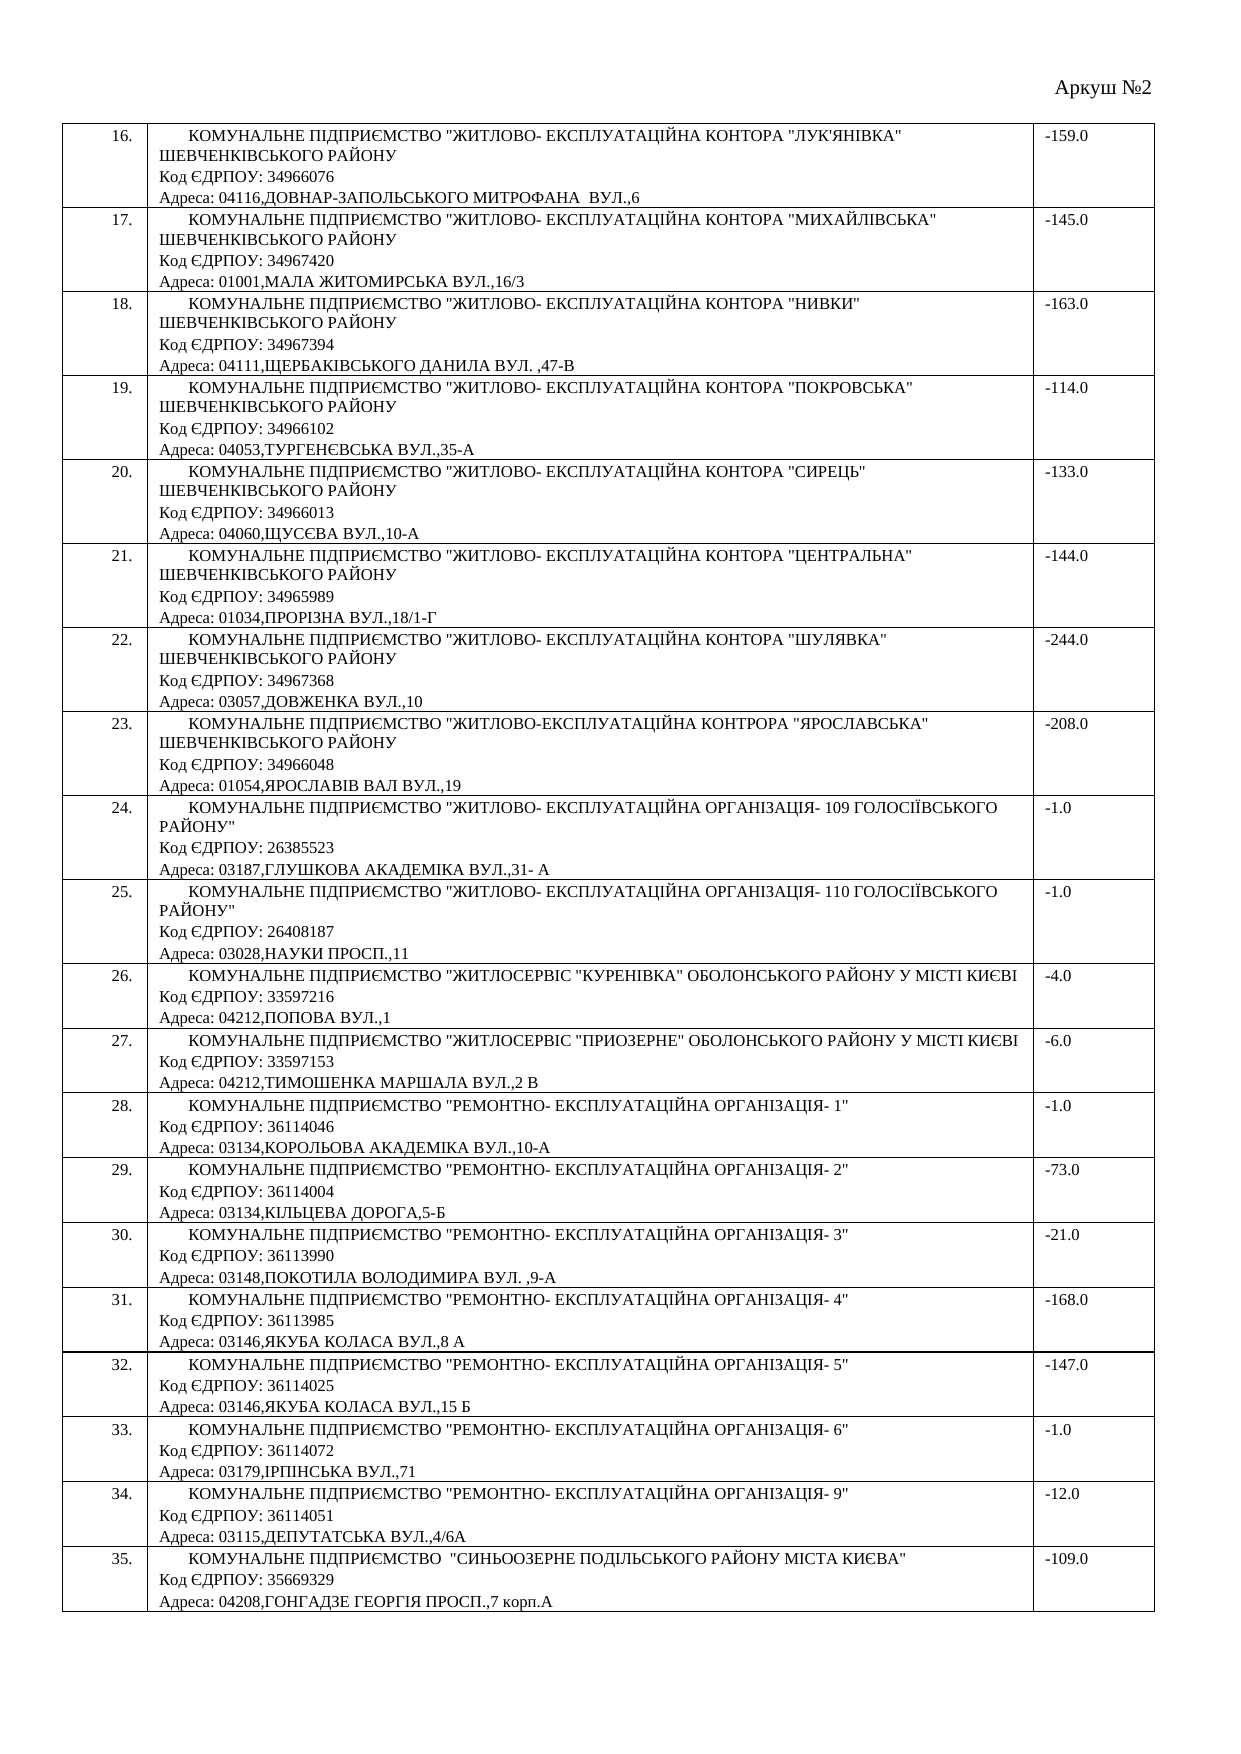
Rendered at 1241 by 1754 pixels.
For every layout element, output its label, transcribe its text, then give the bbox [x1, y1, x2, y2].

table_cell КОМУНАЛЬНЕ ПІДПРИЄМСТВО "ЖИТЛОВО- ЕКСПЛУАТАЦІЙНА ОРГАНІЗАЦІЯ- 109 ГОЛОСІЇВСЬКОГО РАЙОНУ" Код ЄДРПОУ: 26385523 Адреса: 03187,ГЛУШКОВА АКАДЕМІКА ВУЛ.,31- А [148, 796, 1033, 879]
table_cell [63, 1029, 147, 1092]
table_cell -12.0 [1034, 1482, 1154, 1546]
table_cell КОМУНАЛЬНЕ ПІДПРИЄМСТВО "РЕМОНТНО- ЕКСПЛУАТАЦІЙНА ОРГАНІЗАЦІЯ- 5" Код ЄДРПОУ: 36114025 Адреса: 03146,ЯКУБА КОЛАСА ВУЛ.,15 Б [148, 1353, 1033, 1416]
table_cell [63, 376, 147, 459]
table_cell -168.0 [1034, 1288, 1154, 1351]
table_cell КОМУНАЛЬНЕ ПІДПРИЄМСТВО "РЕМОНТНО- ЕКСПЛУАТАЦІЙНА ОРГАНІЗАЦІЯ- 4" Код ЄДРПОУ: 36113985 Адреса: 03146,ЯКУБА КОЛАСА ВУЛ.,8 А [148, 1288, 1033, 1351]
table_cell -159.0 [1034, 124, 1154, 207]
table_cell [63, 964, 147, 1027]
table_cell -144.0 [1034, 544, 1154, 627]
table_cell КОМУНАЛЬНЕ ПІДПРИЄМСТВО "РЕМОНТНО- ЕКСПЛУАТАЦІЙНА ОРГАНІЗАЦІЯ- 9" Код ЄДРПОУ: 36114051 Адреса: 03115,ДЕПУТАТСЬКА ВУЛ.,4/6А [148, 1482, 1033, 1546]
table_cell -109.0 [1034, 1547, 1154, 1611]
table_cell КОМУНАЛЬНЕ ПІДПРИЄМСТВО "СИНЬООЗЕРНЕ ПОДІЛЬСЬКОГО РАЙОНУ МІСТА КИЄВА" Код ЄДРПОУ: 35669329 Адреса: 04208,ГОНГАДЗЕ ГЕОРГІЯ ПРОСП.,7 корп.А [148, 1547, 1033, 1611]
table_cell -244.0 [1034, 628, 1154, 711]
table_cell [63, 544, 147, 627]
table_cell -114.0 [1034, 376, 1154, 459]
table_cell КОМУНАЛЬНЕ ПІДПРИЄМСТВО "ЖИТЛОВО-ЕКСПЛУАТАЦІЙНА КОНТРОРА "ЯРОСЛАВСЬКА" ШЕВЧЕНКІВСЬКОГО РАЙОНУ Код ЄДРПОУ: 34966048 Адреса: 01054,ЯРОСЛАВІВ ВАЛ ВУЛ.,19 [148, 712, 1033, 795]
table_cell -73.0 [1034, 1158, 1154, 1222]
table_cell КОМУНАЛЬНЕ ПІДПРИЄМСТВО "ЖИТЛОВО- ЕКСПЛУАТАЦІЙНА КОНТОРА "ПОКРОВСЬКА" ШЕВЧЕНКІВСЬКОГО РАЙОНУ Код ЄДРПОУ: 34966102 Адреса: 04053,ТУРГЕНЄВСЬКА ВУЛ.,35-А [148, 376, 1033, 459]
table_cell [63, 1353, 147, 1416]
table_cell [63, 1417, 147, 1481]
table_cell [63, 1288, 147, 1351]
table_cell -6.0 [1034, 1029, 1154, 1092]
table_cell [63, 1093, 147, 1157]
table_cell КОМУНАЛЬНЕ ПІДПРИЄМСТВО "ЖИТЛОВО- ЕКСПЛУАТАЦІЙНА КОНТОРА "СИРЕЦЬ" ШЕВЧЕНКІВСЬКОГО РАЙОНУ Код ЄДРПОУ: 34966013 Адреса: 04060,ЩУСЄВА ВУЛ.,10-А [148, 460, 1033, 543]
table_cell [63, 124, 147, 207]
table_cell -4.0 [1034, 964, 1154, 1027]
table_cell -1.0 [1034, 880, 1154, 963]
table_cell [63, 1223, 147, 1287]
table_cell [63, 292, 147, 375]
table_cell -145.0 [1034, 208, 1154, 291]
table_cell КОМУНАЛЬНЕ ПІДПРИЄМСТВО "ЖИТЛОСЕРВІС "КУРЕНІВКА" ОБОЛОНСЬКОГО РАЙОНУ У МІСТІ КИЄВІ Код ЄДРПОУ: 33597216 Адреса: 04212,ПОПОВА ВУЛ.,1 [148, 964, 1033, 1027]
table_cell -21.0 [1034, 1223, 1154, 1287]
table_cell -208.0 [1034, 712, 1154, 795]
table_cell КОМУНАЛЬНЕ ПІДПРИЄМСТВО "РЕМОНТНО- ЕКСПЛУАТАЦІЙНА ОРГАНІЗАЦІЯ- 3" Код ЄДРПОУ: 36113990 Адреса: 03148,ПОКОТИЛА ВОЛОДИМИРА ВУЛ. ,9-А [148, 1223, 1033, 1287]
table_cell [63, 1482, 147, 1546]
table_cell -1.0 [1034, 1093, 1154, 1157]
table_cell [63, 208, 147, 291]
table_cell [63, 1158, 147, 1222]
table_cell КОМУНАЛЬНЕ ПІДПРИЄМСТВО "ЖИТЛОВО- ЕКСПЛУАТАЦІЙНА КОНТОРА "ЦЕНТРАЛЬНА" ШЕВЧЕНКІВСЬКОГО РАЙОНУ Код ЄДРПОУ: 34965989 Адреса: 01034,ПРОРІЗНА ВУЛ.,18/1-Г [148, 544, 1033, 627]
table_cell КОМУНАЛЬНЕ ПІДПРИЄМСТВО "ЖИТЛОВО- ЕКСПЛУАТАЦІЙНА КОНТОРА "ЛУК'ЯНІВКА" ШЕВЧЕНКІВСЬКОГО РАЙОНУ Код ЄДРПОУ: 34966076 Адреса: 04116,ДОВНАР-ЗАПОЛЬСЬКОГО МИТРОФАНА ВУЛ.,6 [148, 124, 1033, 207]
table_cell [63, 1547, 147, 1611]
table_cell КОМУНАЛЬНЕ ПІДПРИЄМСТВО "РЕМОНТНО- ЕКСПЛУАТАЦІЙНА ОРГАНІЗАЦІЯ- 6" Код ЄДРПОУ: 36114072 Адреса: 03179,ІРПІНСЬКА ВУЛ.,71 [148, 1417, 1033, 1481]
table_cell -163.0 [1034, 292, 1154, 375]
table_cell -1.0 [1034, 1417, 1154, 1481]
table_cell КОМУНАЛЬНЕ ПІДПРИЄМСТВО "РЕМОНТНО- ЕКСПЛУАТАЦІЙНА ОРГАНІЗАЦІЯ- 2" Код ЄДРПОУ: 36114004 Адреса: 03134,КІЛЬЦЕВА ДОРОГА,5-Б [148, 1158, 1033, 1222]
table_cell КОМУНАЛЬНЕ ПІДПРИЄМСТВО "ЖИТЛОСЕРВІС "ПРИОЗЕРНЕ" ОБОЛОНСЬКОГО РАЙОНУ У МІСТІ КИЄВІ Код ЄДРПОУ: 33597153 Адреса: 04212,ТИМОШЕНКА МАРШАЛА ВУЛ.,2 В [148, 1029, 1033, 1092]
table_cell [63, 712, 147, 795]
table_cell КОМУНАЛЬНЕ ПІДПРИЄМСТВО "ЖИТЛОВО- ЕКСПЛУАТАЦІЙНА КОНТОРА "МИХАЙЛІВСЬКА" ШЕВЧЕНКІВСЬКОГО РАЙОНУ Код ЄДРПОУ: 34967420 Адреса: 01001,МАЛА ЖИТОМИРСЬКА ВУЛ.,16/3 [148, 208, 1033, 291]
table_cell КОМУНАЛЬНЕ ПІДПРИЄМСТВО "ЖИТЛОВО- ЕКСПЛУАТАЦІЙНА КОНТОРА "НИВКИ" ШЕВЧЕНКІВСЬКОГО РАЙОНУ Код ЄДРПОУ: 34967394 Адреса: 04111,ЩЕРБАКІВСЬКОГО ДАНИЛА ВУЛ. ,47-В [148, 292, 1033, 375]
table_cell -1.0 [1034, 796, 1154, 879]
table_cell КОМУНАЛЬНЕ ПІДПРИЄМСТВО "ЖИТЛОВО- ЕКСПЛУАТАЦІЙНА КОНТОРА "ШУЛЯВКА" ШЕВЧЕНКІВСЬКОГО РАЙОНУ Код ЄДРПОУ: 34967368 Адреса: 03057,ДОВЖЕНКА ВУЛ.,10 [148, 628, 1033, 711]
table_cell -147.0 [1034, 1353, 1154, 1416]
table_cell -133.0 [1034, 460, 1154, 543]
table_cell КОМУНАЛЬНЕ ПІДПРИЄМСТВО "ЖИТЛОВО- ЕКСПЛУАТАЦІЙНА ОРГАНІЗАЦІЯ- 110 ГОЛОСІЇВСЬКОГО РАЙОНУ" Код ЄДРПОУ: 26408187 Адреса: 03028,НАУКИ ПРОСП.,11 [148, 880, 1033, 963]
table_cell [63, 880, 147, 963]
table_cell [63, 796, 147, 879]
table_cell КОМУНАЛЬНЕ ПІДПРИЄМСТВО "РЕМОНТНО- ЕКСПЛУАТАЦІЙНА ОРГАНІЗАЦІЯ- 1" Код ЄДРПОУ: 36114046 Адреса: 03134,КОРОЛЬОВА АКАДЕМІКА ВУЛ.,10-А [148, 1093, 1033, 1157]
table_cell [63, 460, 147, 543]
table_cell [63, 628, 147, 711]
